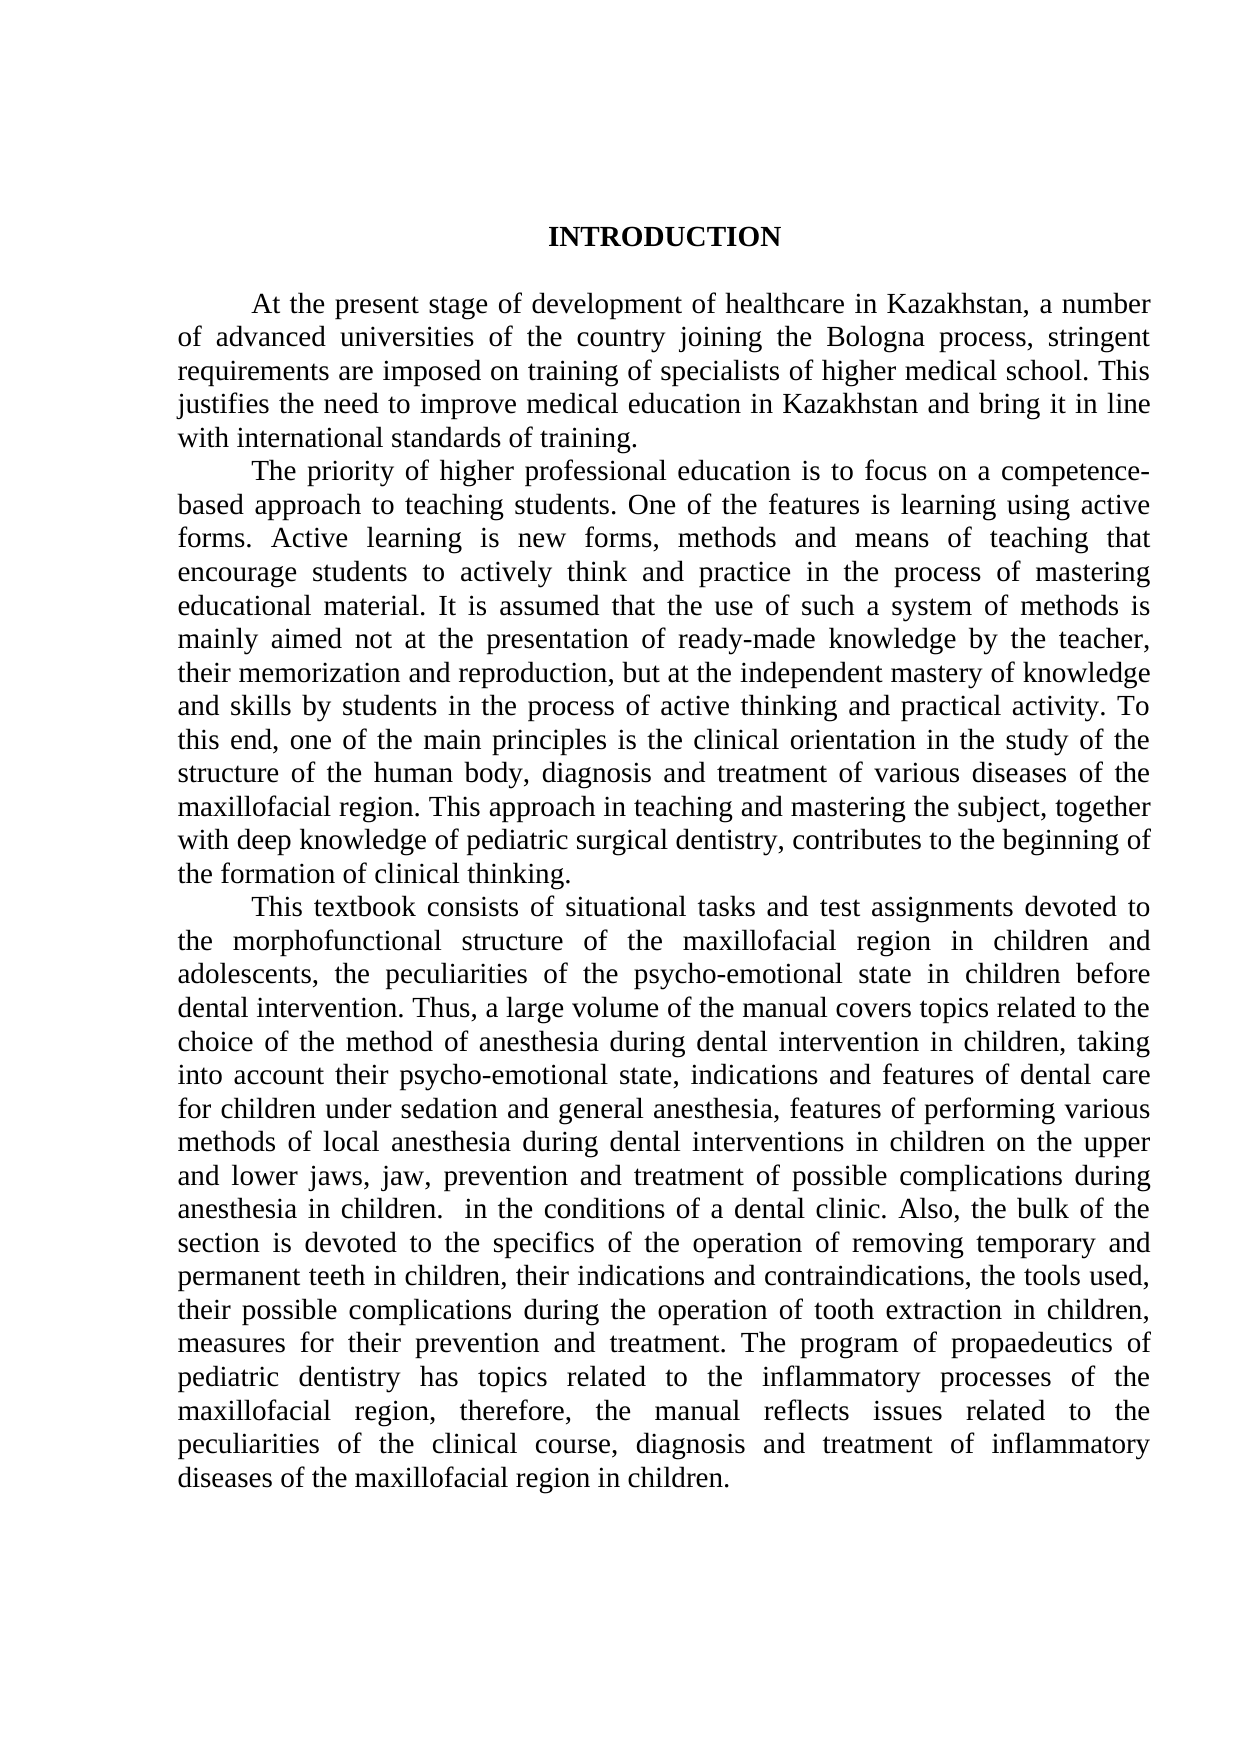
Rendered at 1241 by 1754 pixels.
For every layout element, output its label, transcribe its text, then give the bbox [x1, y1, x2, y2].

text The priority of higher professional education is to focus on a competence-based approach to teaching students. One of the features is learning using active forms. Active learning is new forms, methods and means of teaching that encourage students to actively think and practice in the process of mastering educational material. It is assumed that the use of such a system of methods is mainly aimed not at the presentation of ready-made knowledge by the teacher, their memorization and reproduction, but at the independent mastery of knowledge and skills by students in the process of active thinking and practical activity. To this end, one of the main principles is the clinical orientation in the study of the structure of the human body, diagnosis and treatment of various diseases of the maxillofacial region. This approach in teaching and mastering the subject, together with deep knowledge of pediatric surgical dentistry, contributes to the beginning of the formation of clinical thinking. [177, 453, 1152, 889]
text At the present stage of development of healthcare in Kazakhstan, a number of advanced universities of the country joining the Bologna process, stringent requirements are imposed on training of specialists of higher medical school. This justifies the need to improve medical education in Kazakhstan and bring it in line with international standards of training. [177, 286, 1152, 453]
text This textbook consists of situational tasks and test assignments devoted to the morphofunctional structure of the maxillofacial region in children and adolescents, the peculiarities of the psycho-emotional state in children before dental intervention. Thus, a large volume of the manual covers topics related to the choice of the method of anesthesia during dental intervention in children, taking into account their psycho-emotional state, indications and features of dental care for children under sedation and general anesthesia, features of performing various methods of local anesthesia during dental interventions in children on the upper and lower jaws, jaw, prevention and treatment of possible complications during anesthesia in children. in the conditions of a dental clinic. Also, the bulk of the section is devoted to the specifics of the operation of removing temporary and permanent teeth in children, their indications and contraindications, the tools used, their possible complications during the operation of tooth extraction in children, measures for their prevention and treatment. The program of propaedeutics of pediatric dentistry has topics related to the inflammatory processes of the maxillofacial region, therefore, the manual reflects issues related to the peculiarities of the clinical course, diagnosis and treatment of inflammatory diseases of the maxillofacial region in children. [177, 889, 1152, 1493]
text INTRODUCTION [177, 219, 1152, 252]
